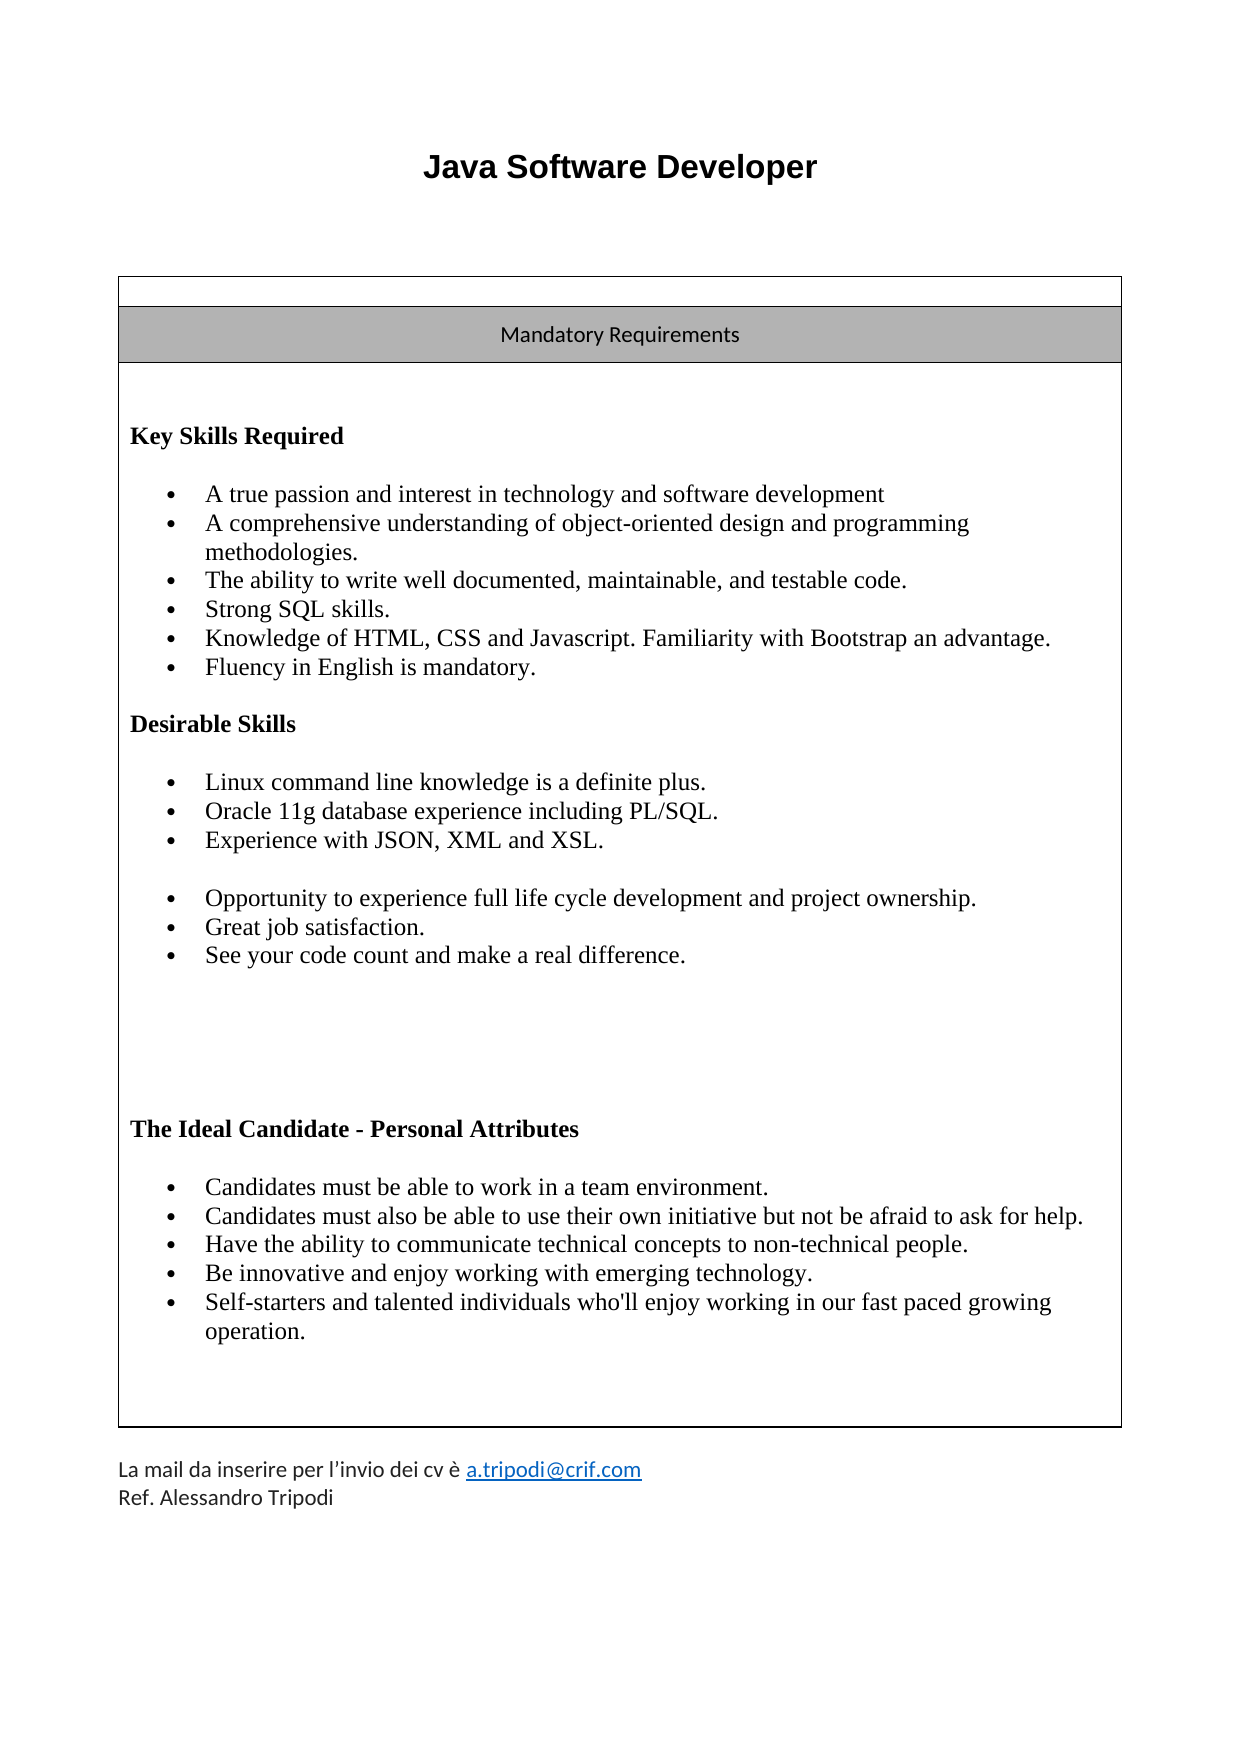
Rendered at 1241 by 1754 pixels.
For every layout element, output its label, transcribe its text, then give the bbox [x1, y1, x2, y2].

table_cell Key Skills Required A true passion and interest in technology and software development A comprehensive understanding of object-oriented design and programming methodologies. The ability to write well documented, maintainable, and testable code. Strong SQL skills. Knowledge of HTML, CSS and Javascript. Familiarity with Bootstrap an advantage. Fluency in English is mandatory. Desirable Skills Linux command line knowledge is a definite plus. Oracle 11g database experience including PL/SQL. Experience with JSON, XML and XSL. Opportunity to experience full life cycle development and project ownership. Great job satisfaction. See your code count and make a real difference. The Ideal Candidate - Personal Attributes Candidates must be able to work in a team environment. Candidates must also be able to use their own initiative but not be afraid to ask for help. Have the ability to communicate technical concepts to non-technical people. Be innovative and enjoy working with emerging technology. Self-starters and talented individuals who'll enjoy working in our fast paced growing operation. [119, 363, 1121, 1426]
table_header [119, 277, 1121, 306]
table_cell Mandatory Requirements [119, 307, 1121, 362]
text La mail da inserire per l’invio dei cv è a.tripodi@crif.com [118, 1455, 1122, 1483]
text Ref. Alessandro Tripodi [118, 1483, 1122, 1511]
text Java Software Developer [118, 148, 1122, 186]
